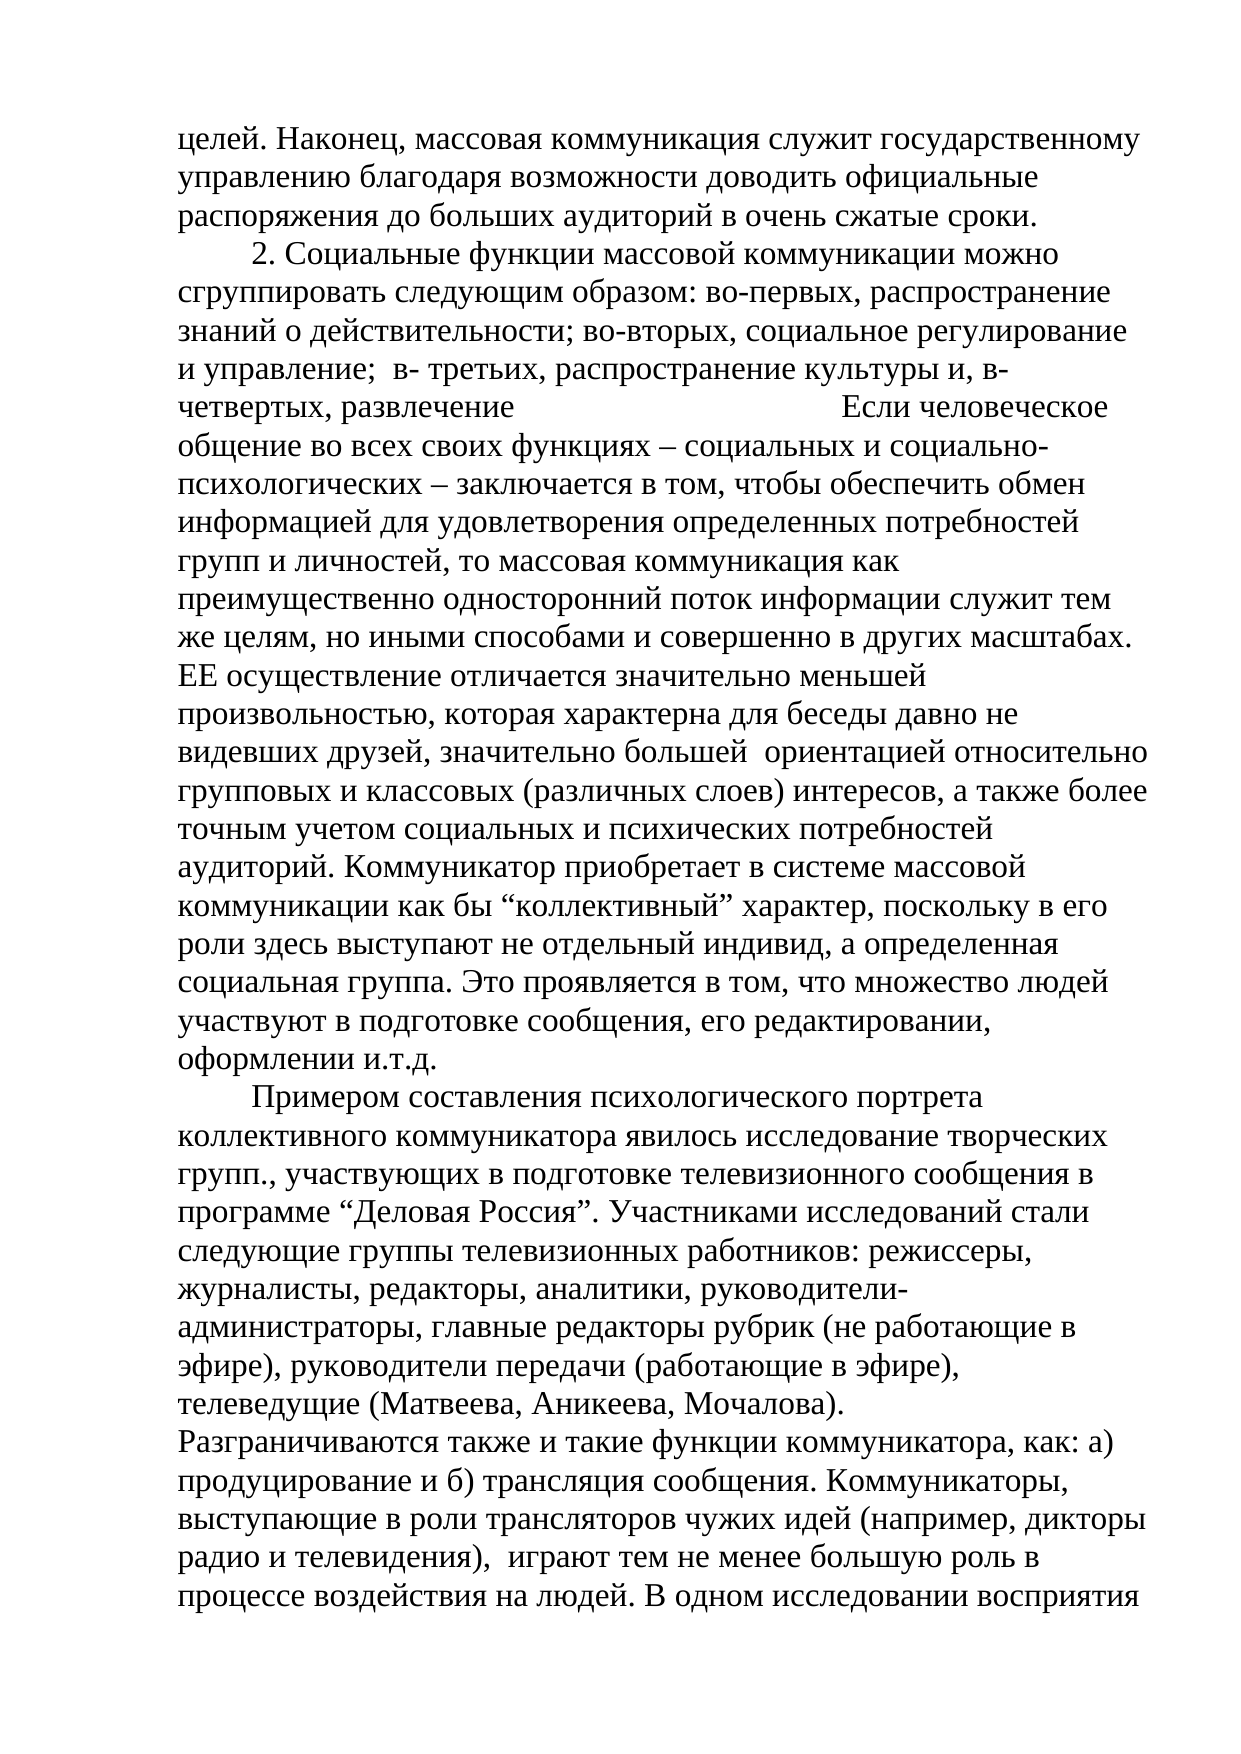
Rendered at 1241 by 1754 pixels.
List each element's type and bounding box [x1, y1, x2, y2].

text [177, 118, 1152, 1613]
